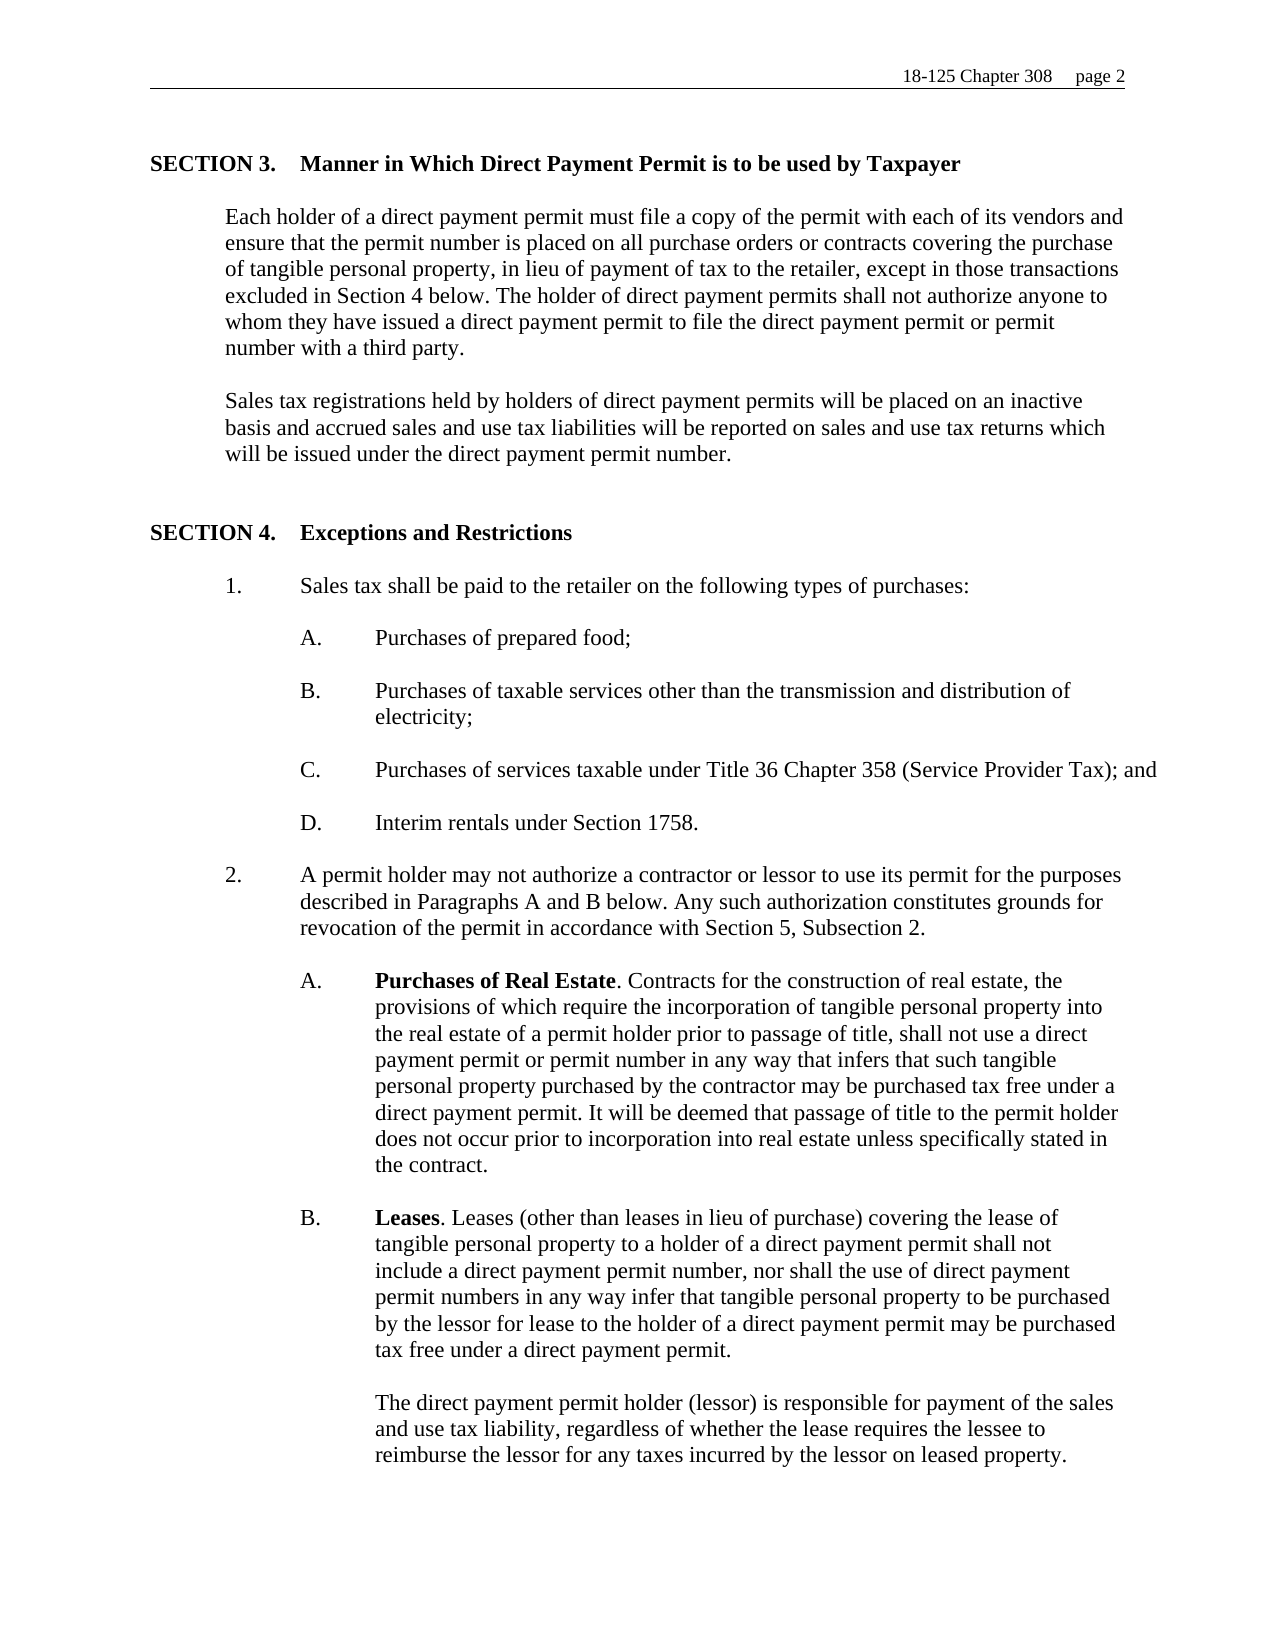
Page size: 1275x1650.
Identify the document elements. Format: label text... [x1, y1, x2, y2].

text C. Purchases of services taxable under Title 36 Chapter 358 (Service Provider Tax); and [300, 756, 1162, 782]
text SECTION 3. Manner in Which Direct Payment Permit is to be used by Taxpayer [150, 150, 1125, 176]
text B. Purchases of taxable services other than the transmission and distribution of electricity; [300, 677, 1125, 730]
text A. Purchases of prepared food; [300, 624, 1125, 651]
text 1. Sales tax shall be paid to the retailer on the following types of purchases: [150, 572, 1125, 598]
text SECTION 4. Exceptions and Restrictions [150, 519, 1125, 545]
text A. Purchases of Real Estate. Contracts for the construction of real estate, the provisions of which require the incorporation of tangible personal property into the real estate of a permit holder prior to passage of title, shall not use a direct payment permit or permit number in any way that infers that such tangible personal property purchased by the contractor may be purchased tax free under a direct payment permit. It will be deemed that passage of title to the permit holder does not occur prior to incorporation into real estate unless specifically stated in the contract. [300, 967, 1125, 1178]
text Sales tax registrations held by holders of direct payment permits will be placed on an inactive basis and accrued sales and use tax liabilities will be reported on sales and use tax returns which will be issued under the direct payment permit number. [225, 387, 1125, 466]
text The direct payment permit holder (lessor) is responsible for payment of the sales and use tax liability, regardless of whether the lease requires the lessee to reimburse the lessor for any taxes incurred by the lessor on leased property. [375, 1389, 1125, 1468]
text Each holder of a direct payment permit must file a copy of the permit with each of its vendors and ensure that the permit number is placed on all purchase orders or contracts covering the purchase of tangible personal property, in lieu of payment of tax to the retailer, except in those transactions excluded in Section 4 below. The holder of direct payment permits shall not authorize anyone to whom they have issued a direct payment permit to file the direct payment permit or permit number with a third party. [225, 203, 1125, 361]
text B. Leases. Leases (other than leases in lieu of purchase) covering the lease of tangible personal property to a holder of a direct payment permit shall not include a direct payment permit number, nor shall the use of direct payment permit numbers in any way infer that tangible personal property to be purchased by the lessor for lease to the holder of a direct payment permit may be purchased tax free under a direct payment permit. [300, 1204, 1125, 1362]
text 2. A permit holder may not authorize a contractor or lessor to use its permit for the purposes described in Paragraphs A and B below. Any such authorization constitutes grounds for revocation of the permit in accordance with Section 5, Subsection 2. [225, 862, 1125, 941]
text D. Interim rentals under Section 1758. [300, 809, 1125, 835]
